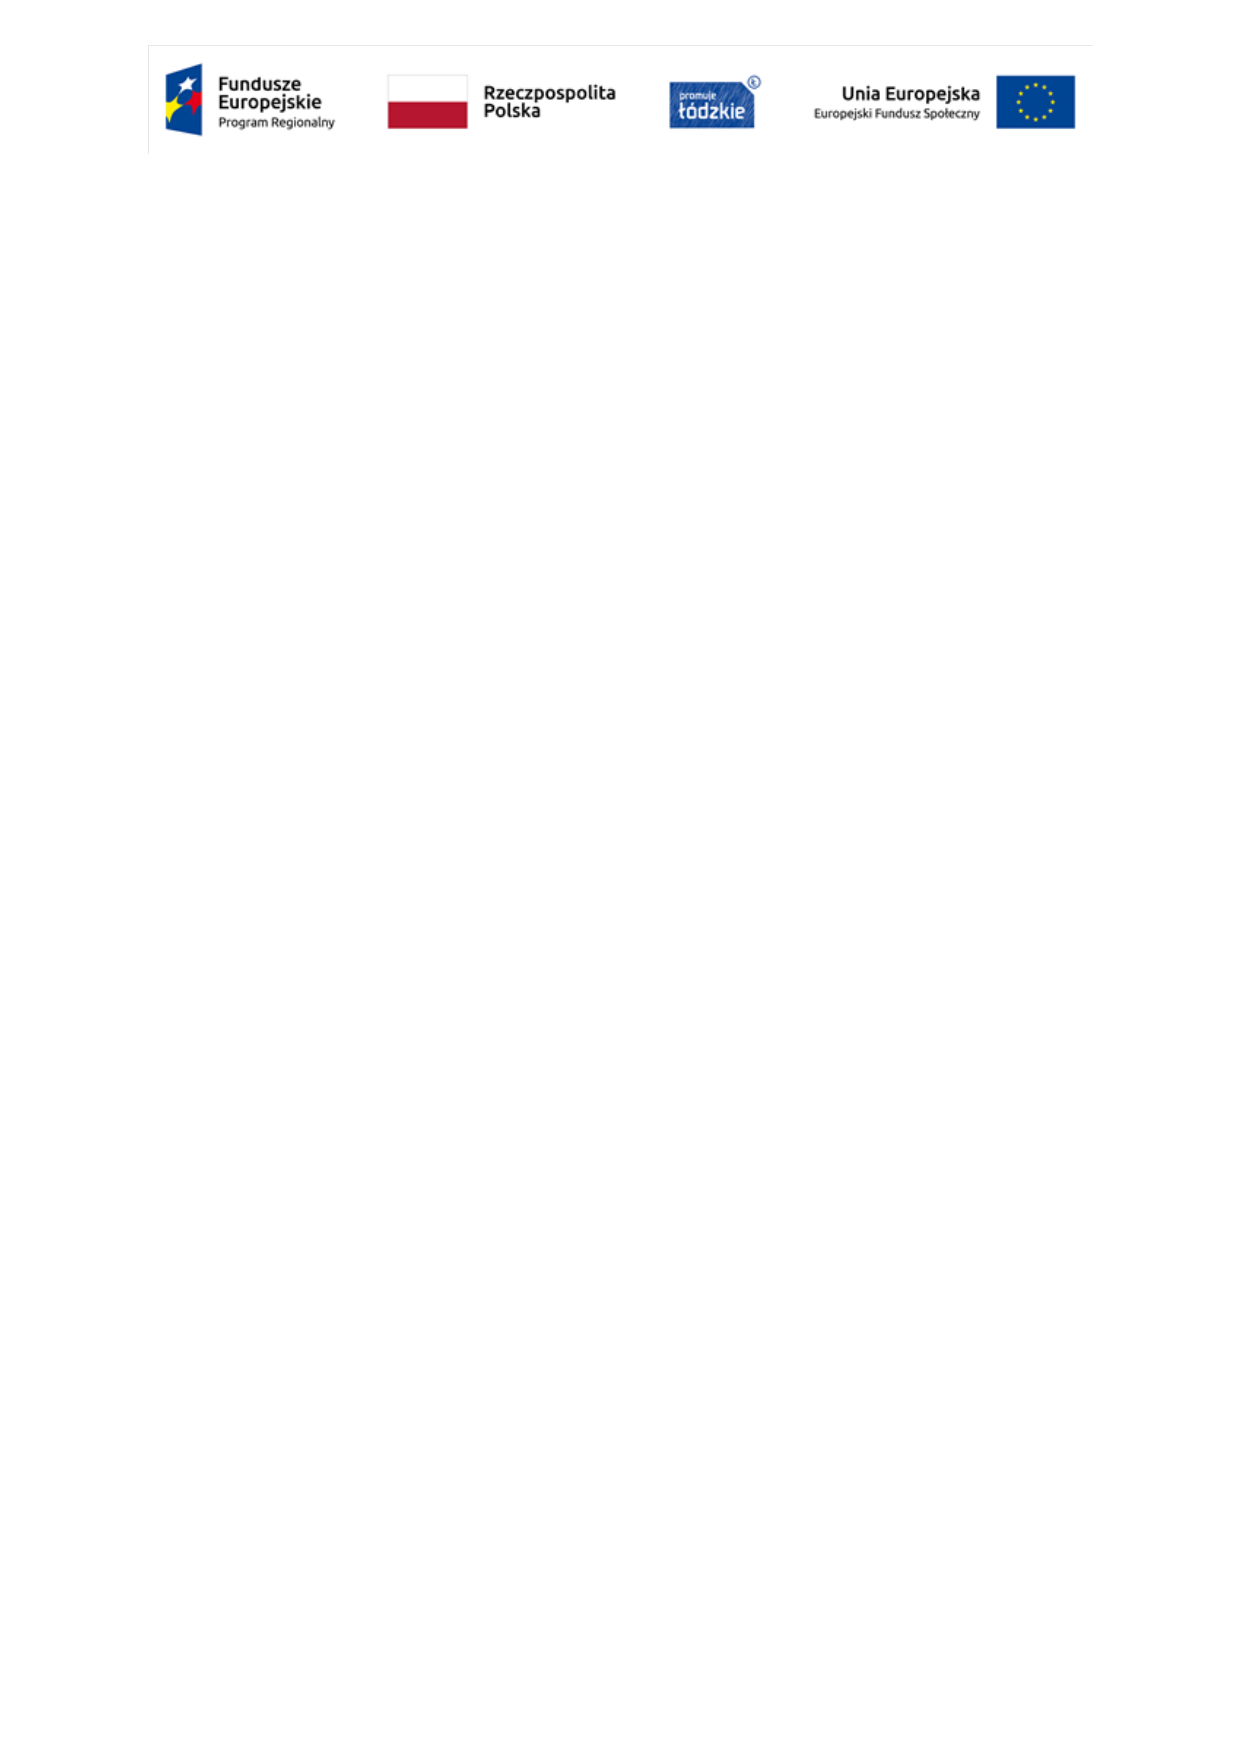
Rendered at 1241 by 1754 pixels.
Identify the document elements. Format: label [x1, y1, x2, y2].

picture [147, 44, 1093, 154]
